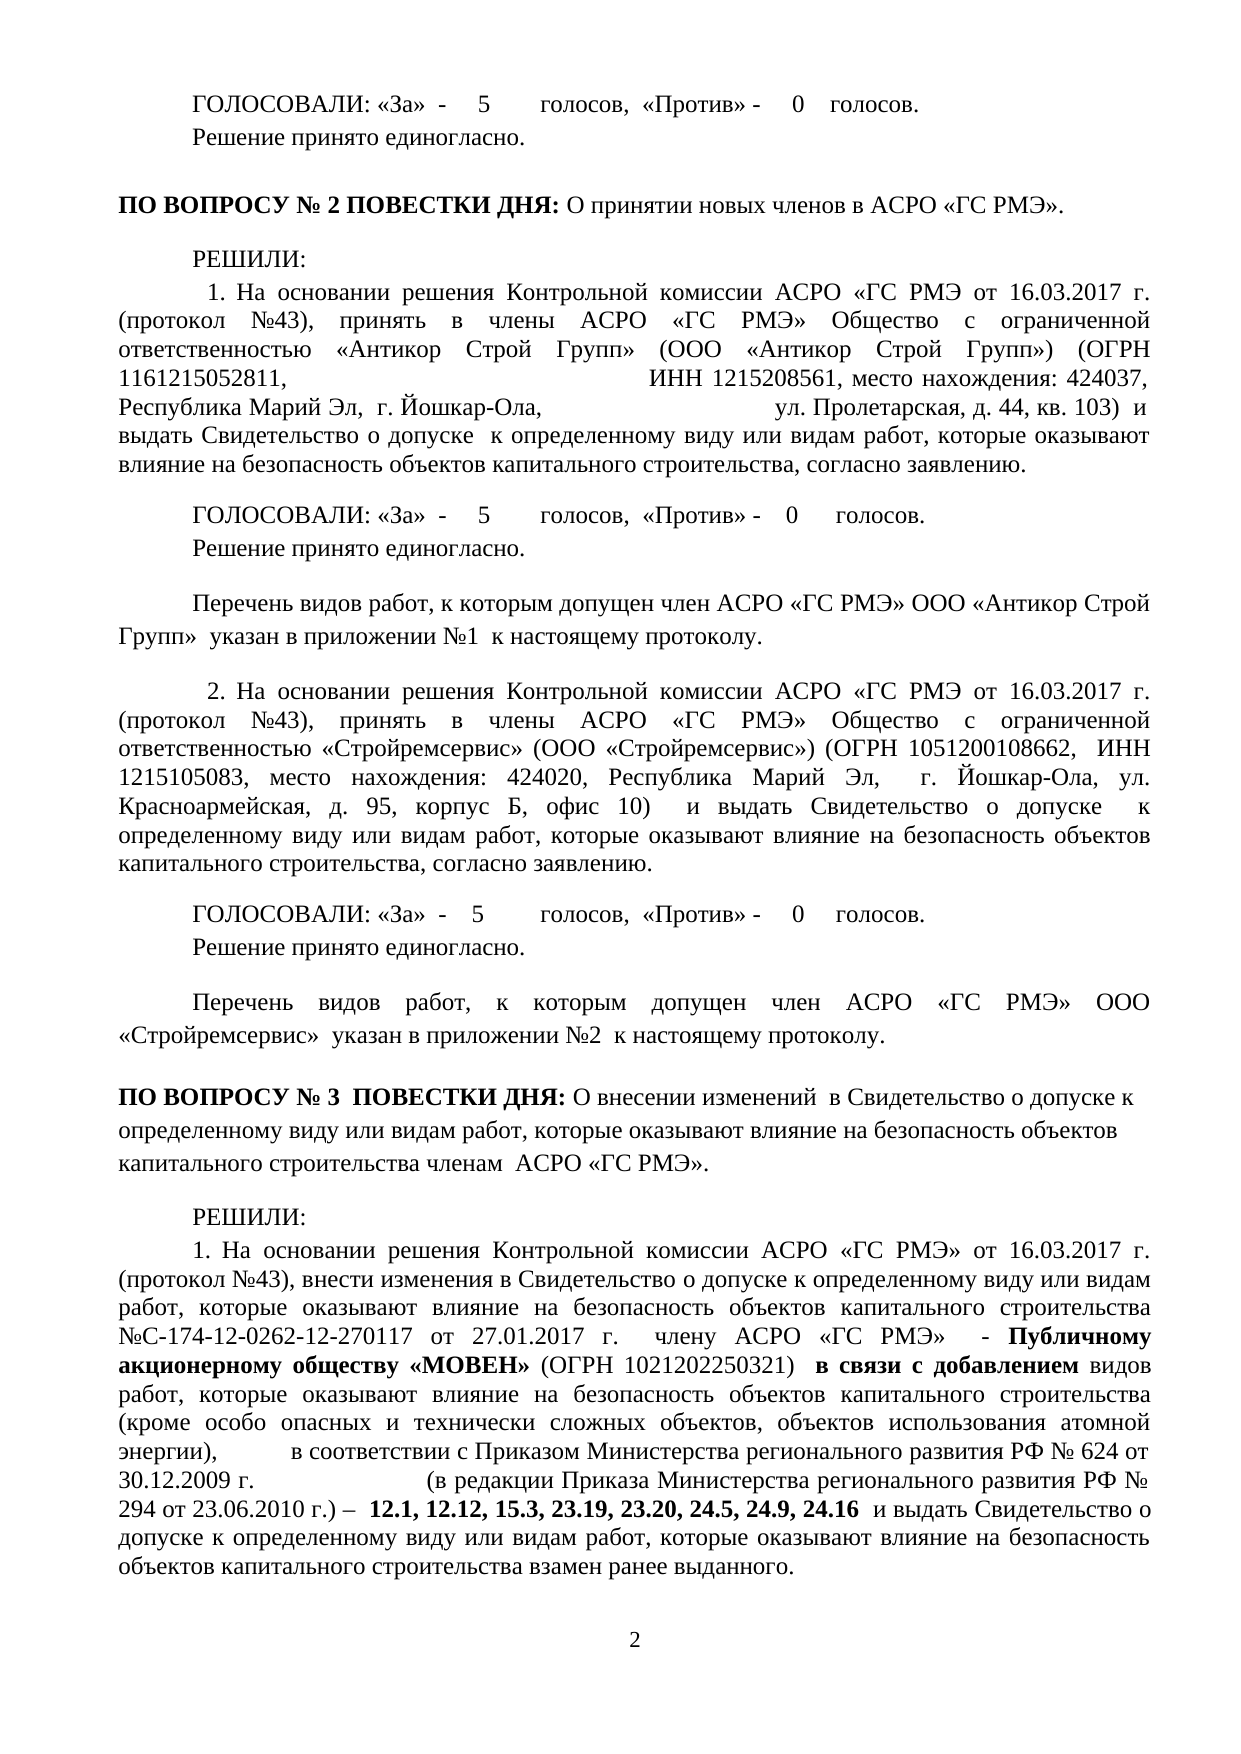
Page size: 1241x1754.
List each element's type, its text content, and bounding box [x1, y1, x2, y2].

text РЕШИЛИ: [118, 1202, 1152, 1231]
text ПО ВОПРОСУ № 2 ПОВЕСТКИ ДНЯ: О принятии новых членов в АСРО «ГС РМЭ». [118, 190, 1152, 218]
list На основании решения Контрольной комиссии АСРО «ГС РМЭ» от 16.03.2017 г. (протокол №43), внести изменения в Свидетельство о допуске к определенному виду или видам работ, которые оказывают влияние на безопасность объектов капитального строительства №С-174-12-0262-12-270117 от 27.01.2017 г. члену АСРО «ГС РМЭ» - Публичному акционерному обществу «МОВЕН» (ОГРН 1021202250321) в связи с добавлением видов работ, которые оказывают влияние на безопасность объектов капитального строительства (кроме особо опасных и технически сложных объектов, объектов использования атомной энергии), в соответствии с Приказом Министерства регионального развития РФ № 624 от 30.12.2009 г. (в редакции Приказа Министерства регионального развития РФ № 294 от 23.06.2010 г.) – 12.1, 12.12, 15.3, 23.19, 23.20, 24.5, 24.9, 24.16 и выдать Свидетельство о допуске к определенному виду или видам работ, которые оказывают влияние на безопасность объектов капитального строительства взамен ранее выданного. [118, 1235, 1152, 1580]
text Решение принято единогласно. [118, 122, 1152, 150]
list На основании решения Контрольной комиссии АСРО «ГС РМЭ от 16.03.2017 г. (протокол №43), принять в члены АСРО «ГС РМЭ» Общество с ограниченной ответственностью «Стройремсервис» (ООО «Стройремсервис») (ОГРН 1051200108662, ИНН 1215105083, место нахождения: 424020, Республика Марий Эл, г. Йошкар-Ола, ул. Красноармейская, д. 95, корпус Б, офис 10) и выдать Свидетельство о допуске к определенному виду или видам работ, которые оказывают влияние на безопасность объектов капитального строительства, согласно заявлению. [118, 676, 1152, 877]
text Решение принято единогласно. [118, 932, 1152, 961]
text Перечень видов работ, к которым допущен член АСРО «ГС РМЭ» ООО «Стройремсервис» указан в приложении №2 к настоящему протоколу. [118, 987, 1152, 1049]
text ГОЛОСОВАЛИ: «За» - 5 голосов, «Против» - 0 голосов. [118, 899, 1152, 928]
text Решение принято единогласно. [118, 533, 1152, 562]
text ПО ВОПРОСУ № 3 ПОВЕСТКИ ДНЯ: О внесении изменений в Свидетельство о допуске к определенному виду или видам работ, которые оказывают влияние на безопасность объектов капитального строительства членам АСРО «ГС РМЭ». [118, 1082, 1152, 1177]
list На основании решения Контрольной комиссии АСРО «ГС РМЭ от 16.03.2017 г. (протокол №43), принять в члены АСРО «ГС РМЭ» Общество с ограниченной ответственностью «Антикор Строй Групп» (ООО «Антикор Строй Групп») (ОГРН 1161215052811, ИНН 1215208561, место нахождения: 424037, Республика Марий Эл, г. Йошкар-Ола, ул. Пролетарская, д. 44, кв. 103) и выдать Свидетельство о допуске к определенному виду или видам работ, которые оказывают влияние на безопасность объектов капитального строительства, согласно заявлению. [118, 277, 1152, 478]
text ГОЛОСОВАЛИ: «За» - 5 голосов, «Против» - 0 голосов. [118, 500, 1152, 529]
text РЕШИЛИ: [122, 244, 1152, 272]
text ГОЛОСОВАЛИ: «За» - 5 голосов, «Против» - 0 голосов. [118, 89, 1152, 117]
text Перечень видов работ, к которым допущен член АСРО «ГС РМЭ» ООО «Антикор Строй Групп» указан в приложении №1 к настоящему протоколу. [118, 588, 1152, 650]
